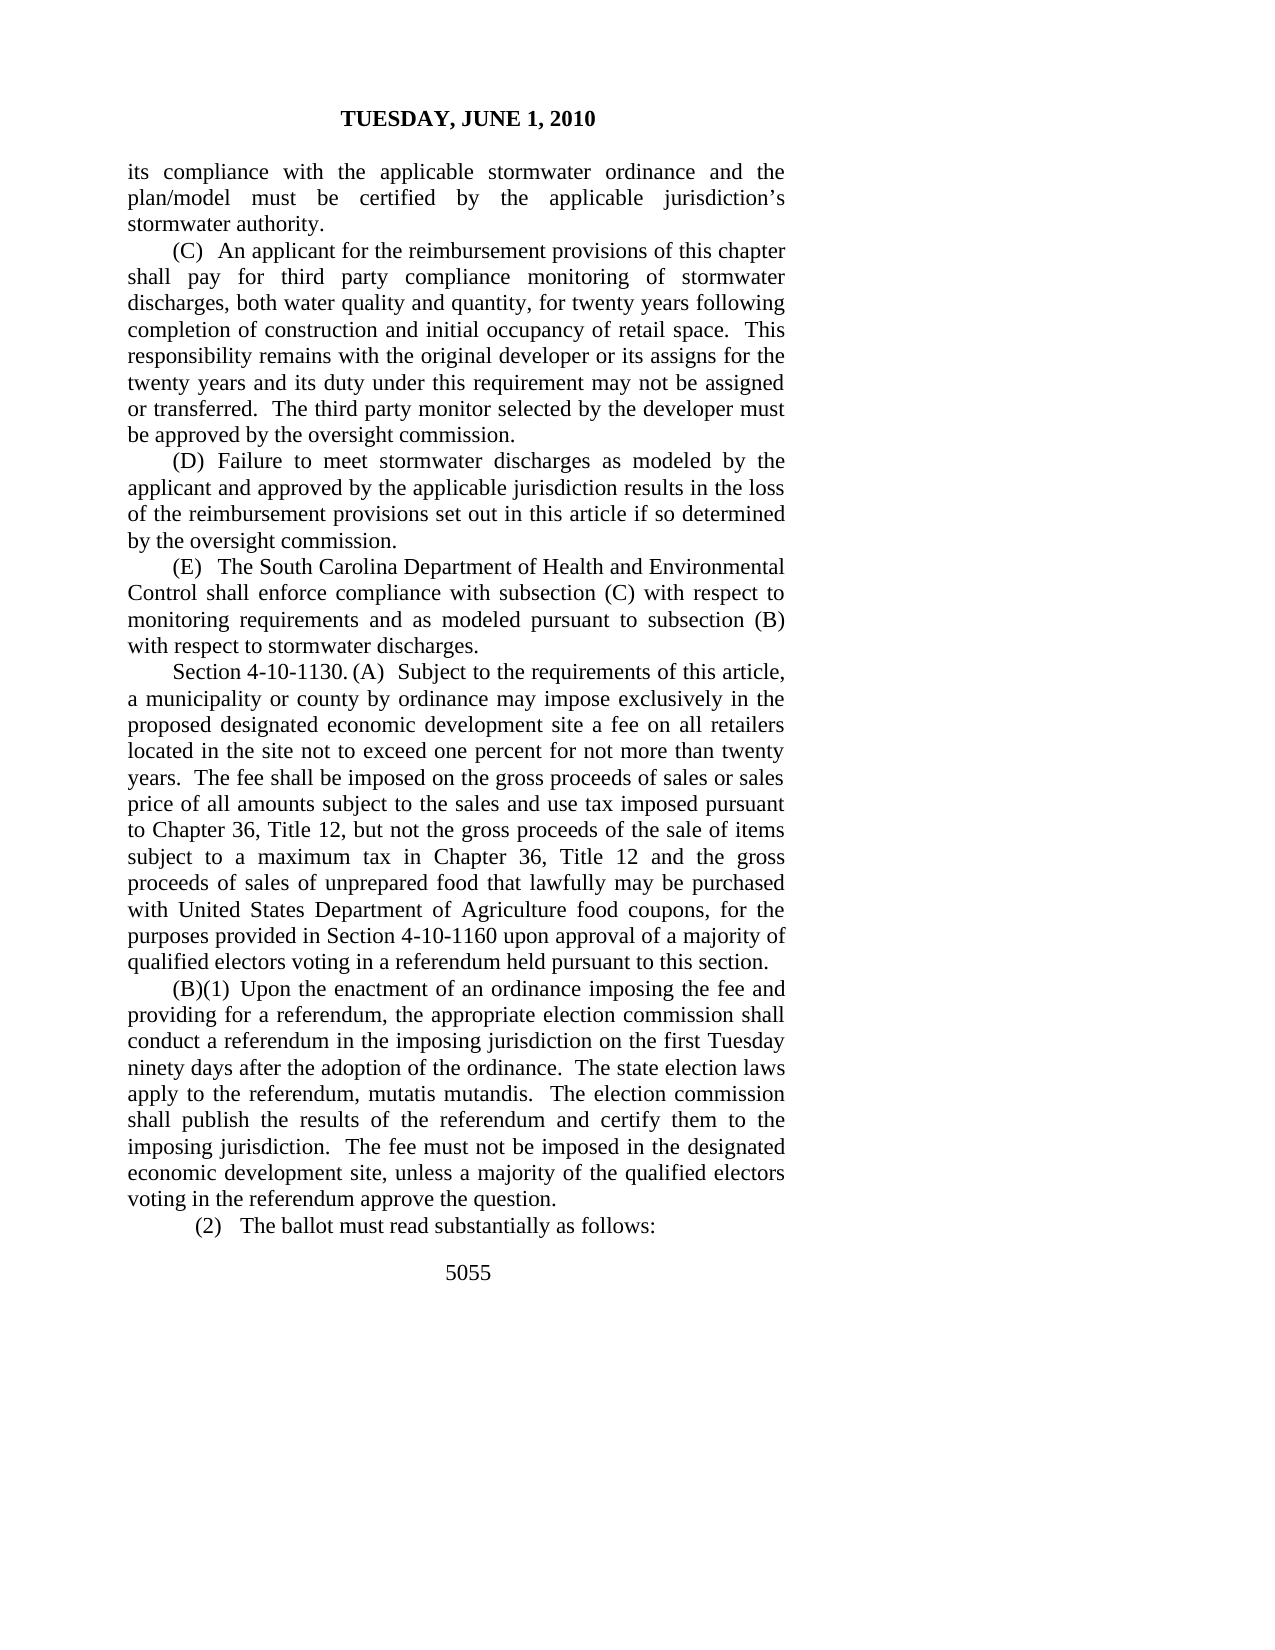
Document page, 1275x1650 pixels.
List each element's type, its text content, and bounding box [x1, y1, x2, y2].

text (C) An applicant for the reimbursement provisions of this chapter shall pay for third party compliance monitoring of stormwater discharges, both water quality and quantity, for twenty years following completion of construction and initial occupancy of retail space. This responsibility remains with the original developer or its assigns for the twenty years and its duty under this requirement may not be assigned or transferred. The third party monitor selected by the developer must be approved by the oversight commission. [127, 237, 786, 448]
text (2) The ballot must read substantially as follows: [127, 1212, 786, 1238]
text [127, 158, 786, 237]
text (E) The South Carolina Department of Health and Environmental Control shall enforce compliance with subsection (C) with respect to monitoring requirements and as modeled pursuant to subsection (B) with respect to stormwater discharges. [127, 553, 786, 658]
text (B)(1) Upon the enactment of an ordinance imposing the fee and providing for a referendum, the appropriate election commission shall conduct a referendum in the imposing jurisdiction on the first Tuesday ninety days after the adoption of the ordinance. The state election laws apply to the referendum, mutatis mutandis. The election commission shall publish the results of the referendum and certify them to the imposing jurisdiction. The fee must not be imposed in the designated economic development site, unless a majority of the qualified electors voting in the referendum approve the question. [127, 975, 786, 1212]
text (D) Failure to meet stormwater discharges as modeled by the applicant and approved by the applicable jurisdiction results in the loss of the reimbursement provisions set out in this article if so determined by the oversight commission. [127, 448, 786, 553]
text Section 4-10-1130. (A) Subject to the requirements of this article, a municipality or county by ordinance may impose exclusively in the proposed designated economic development site a fee on all retailers located in the site not to exceed one percent for not more than twenty years. The fee shall be imposed on the gross proceeds of sales or sales price of all amounts subject to the sales and use tax imposed pursuant to Chapter 36, Title 12, but not the gross proceeds of the sale of items subject to a maximum tax in Chapter 36, Title 12 and the gross proceeds of sales of unprepared food that lawfully may be purchased with United States Department of Agriculture food coupons, for the purposes provided in Section 4-10-1160 upon approval of a majority of qualified electors voting in a referendum held pursuant to this section. [127, 658, 786, 975]
